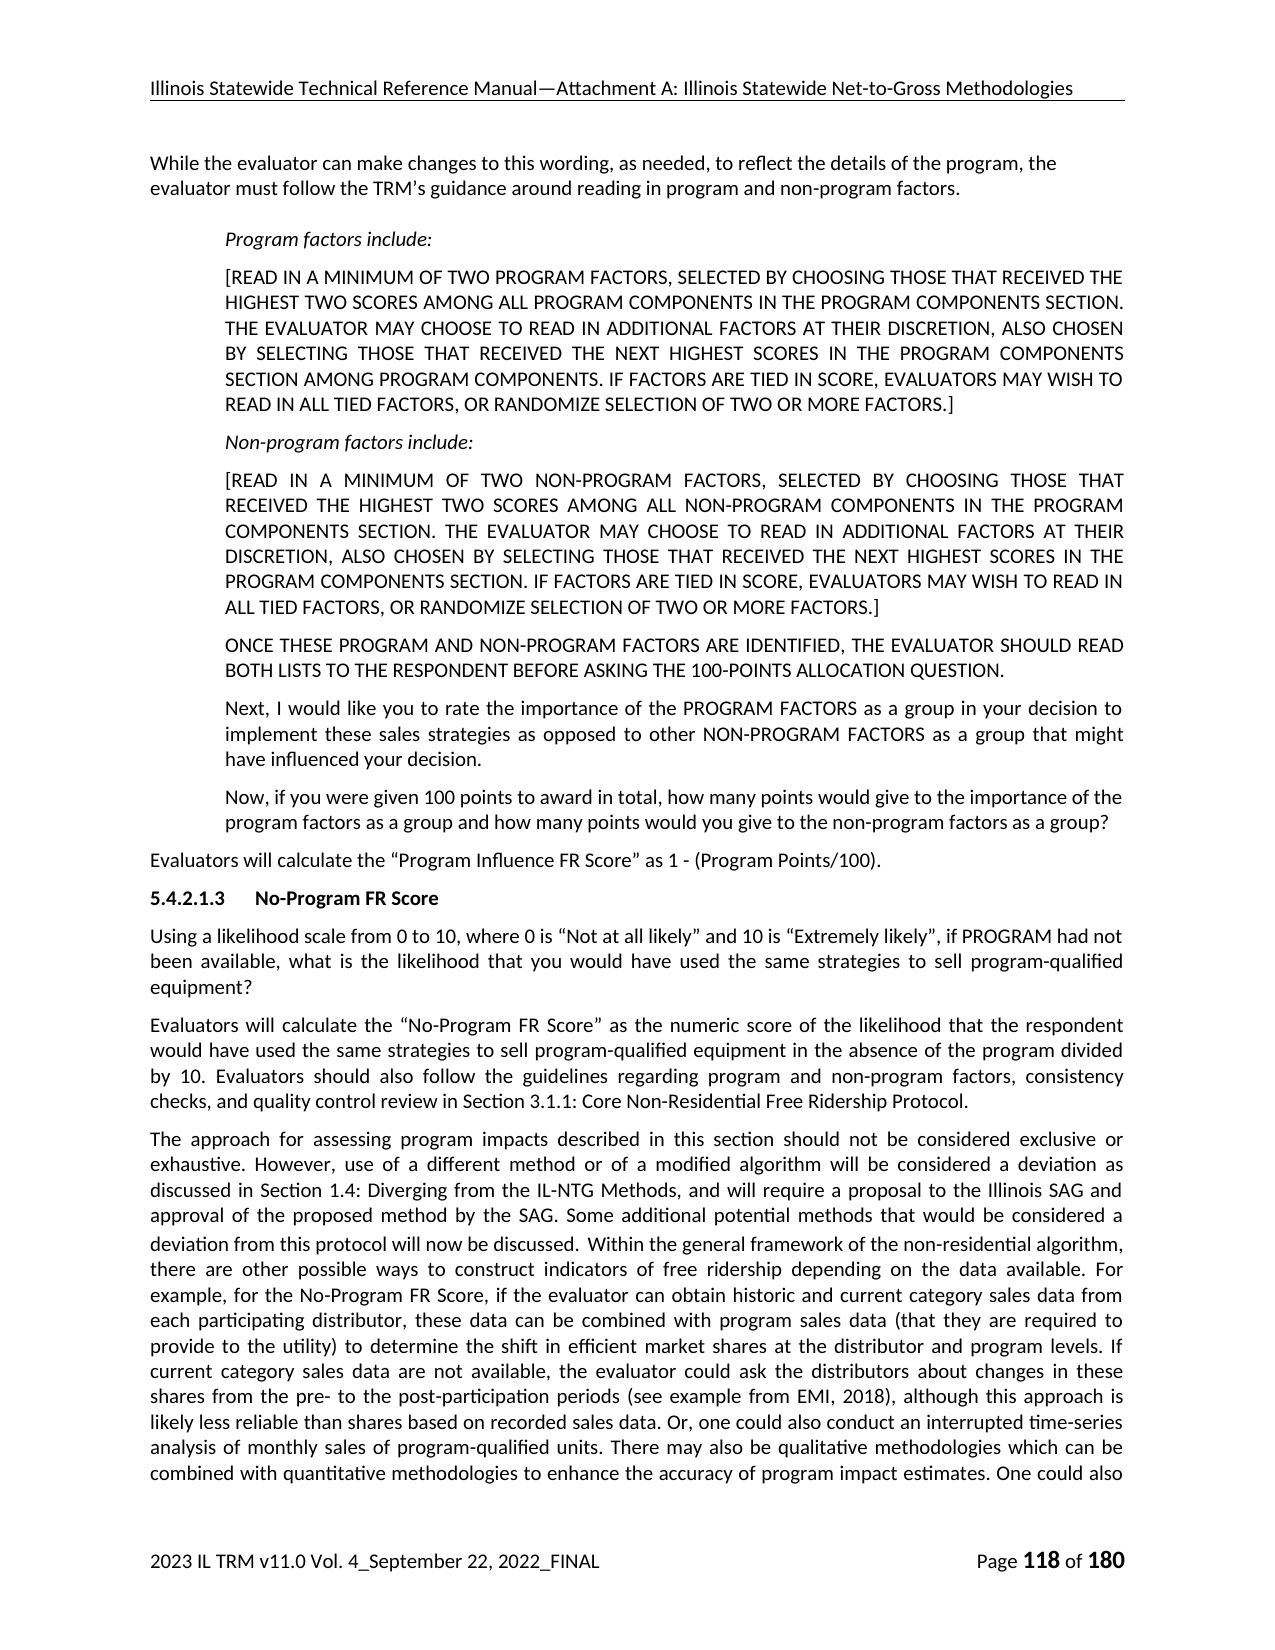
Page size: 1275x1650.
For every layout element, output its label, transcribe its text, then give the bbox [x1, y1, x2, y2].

text [READ IN A MINIMUM OF TWO PROGRAM FACTORS, SELECTED BY CHOOSING THOSE THAT RECEIVED THE HIGHEST TWO SCORES AMONG ALL PROGRAM COMPONENTS IN THE PROGRAM COMPONENTS SECTION. THE EVALUATOR MAY CHOOSE TO READ IN ADDITIONAL FACTORS AT THEIR DISCRETION, ALSO CHOSEN BY SELECTING THOSE THAT RECEIVED THE NEXT HIGHEST SCORES IN THE PROGRAM COMPONENTS SECTION AMONG PROGRAM COMPONENTS. IF FACTORS ARE TIED IN SCORE, EVALUATORS MAY WISH TO READ IN ALL TIED FACTORS, OR RANDOMIZE SELECTION OF TWO OR MORE FACTORS.] [225, 264, 1125, 417]
text Now, if you were given 100 points to award in total, how many points would give to the importance of the program factors as a group and how many points would you give to the non-program factors as a group? [225, 784, 1125, 835]
text ONCE THESE PROGRAM AND NON-PROGRAM FACTORS ARE IDENTIFIED, THE EVALUATOR SHOULD READ BOTH LISTS TO THE RESPONDENT BEFORE ASKING THE 100-POINTS ALLOCATION QUESTION. [225, 632, 1125, 683]
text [150, 1126, 1125, 1485]
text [150, 150, 1125, 201]
text Evaluators will calculate the “Program Influence FR Score” as 1 - (Program Points/100). [150, 847, 1125, 873]
text Non-program factors include: [225, 429, 1125, 454]
text Next, I would like you to rate the importance of the PROGRAM FACTORS as a group in your decision to implement these sales strategies as opposed to other NON-PROGRAM FACTORS as a group that might have influenced your decision. [225, 695, 1125, 772]
text Using a likelihood scale from 0 to 10, where 0 is “Not at all likely” and 10 is “Extremely likely”, if PROGRAM had not been available, what is the likelihood that you would have used the same strategies to sell program-qualified equipment? [150, 923, 1125, 999]
text [READ IN A MINIMUM OF TWO NON-PROGRAM FACTORS, SELECTED BY CHOOSING THOSE THAT RECEIVED THE HIGHEST TWO SCORES AMONG ALL NON-PROGRAM COMPONENTS IN THE PROGRAM COMPONENTS SECTION. THE EVALUATOR MAY CHOOSE TO READ IN ADDITIONAL FACTORS AT THEIR DISCRETION, ALSO CHOSEN BY SELECTING THOSE THAT RECEIVED THE NEXT HIGHEST SCORES IN THE PROGRAM COMPONENTS SECTION. IF FACTORS ARE TIED IN SCORE, EVALUATORS MAY WISH TO READ IN ALL TIED FACTORS, OR RANDOMIZE SELECTION OF TWO OR MORE FACTORS.] [225, 467, 1125, 619]
text Program factors include: [225, 226, 1125, 252]
text Evaluators will calculate the “No-Program FR Score” as the numeric score of the likelihood that the respondent would have used the same strategies to sell program-qualified equipment in the absence of the program divided by 10. Evaluators should also follow the guidelines regarding program and non-program factors, consistency checks, and quality control review in Section 3.1.1: Core Non-Residential Free Ridership Protocol. [150, 1012, 1125, 1114]
subtitle No-Program FR Score [150, 885, 1125, 911]
